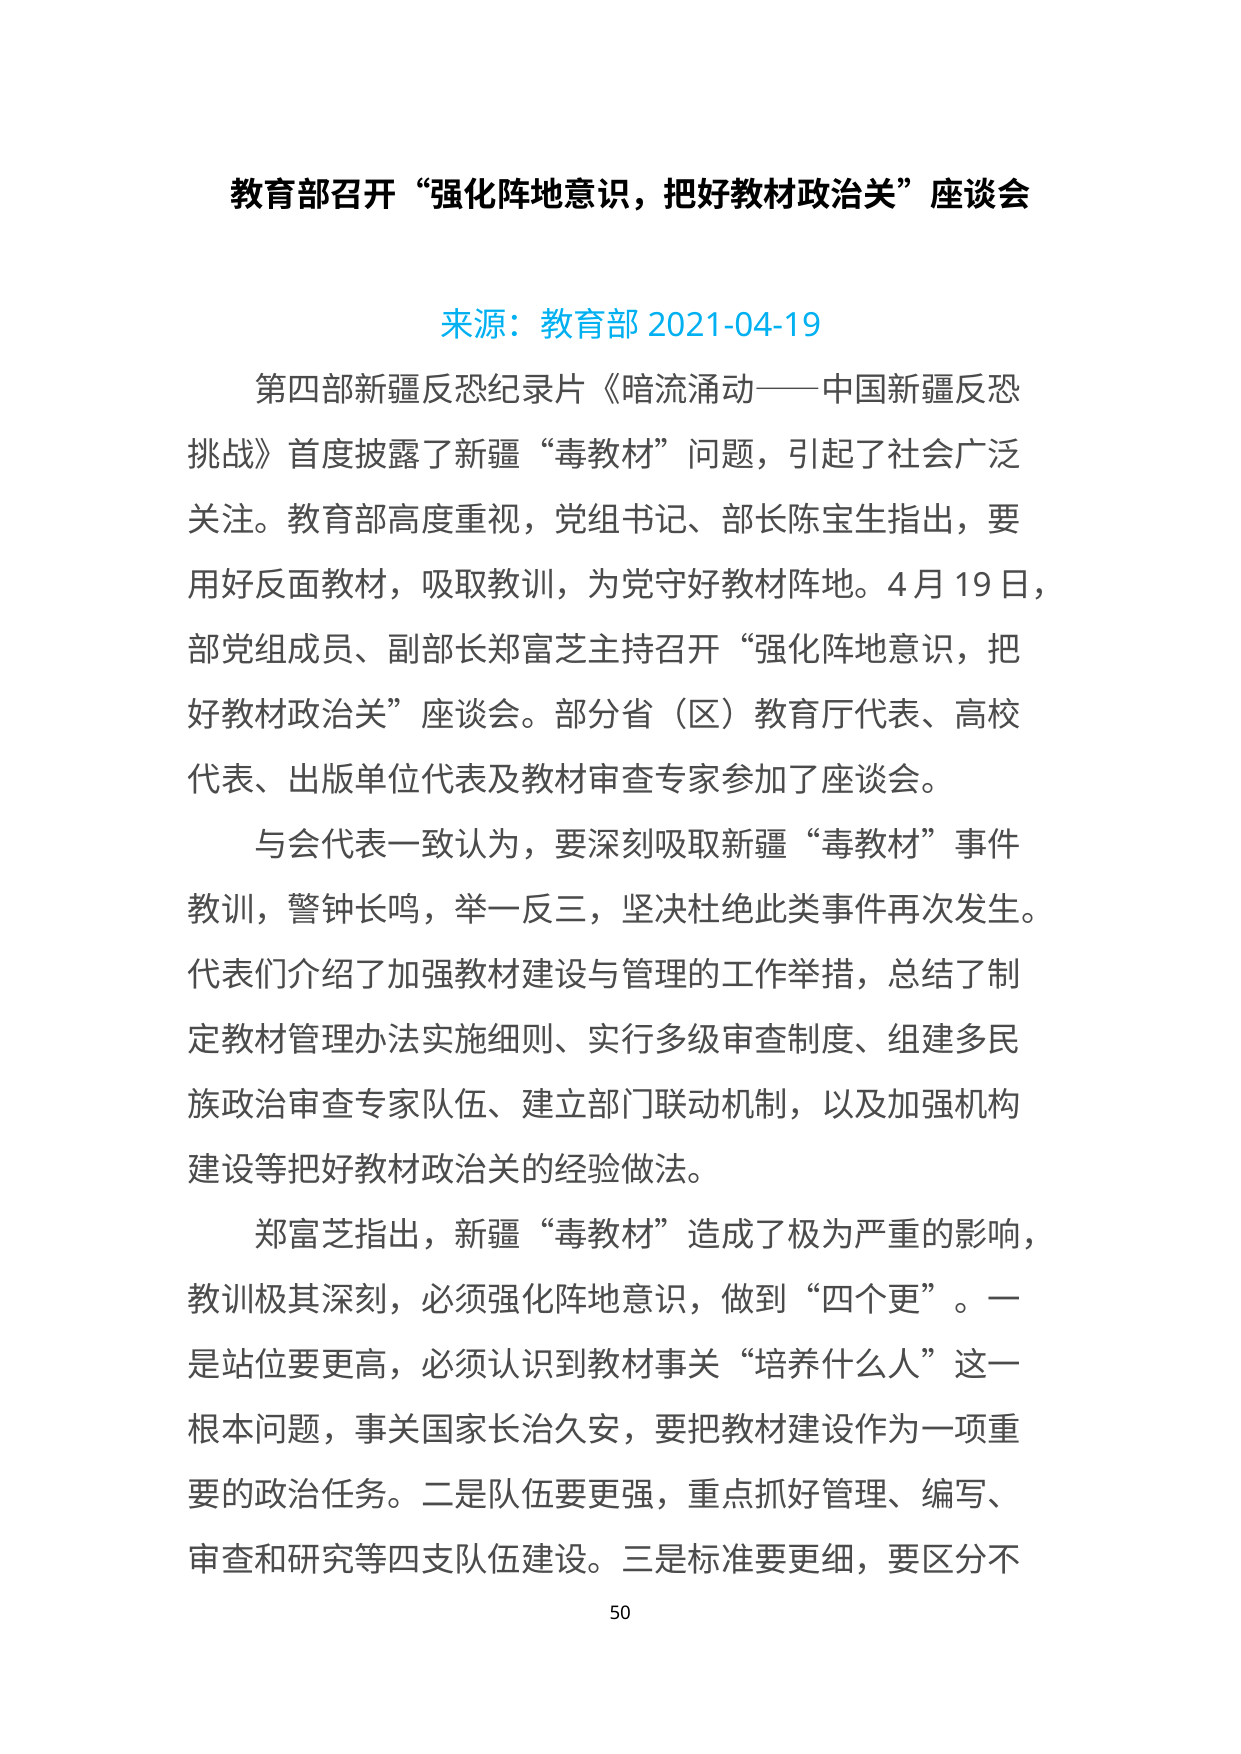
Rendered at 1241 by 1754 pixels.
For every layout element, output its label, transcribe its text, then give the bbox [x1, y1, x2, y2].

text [187, 1200, 1053, 1590]
text 第四部新疆反恐纪录片《暗流涌动——中国新疆反恐挑战》首度披露了新疆“毒教材”问题，引起了社会广泛关注。教育部高度重视，党组书记、部长陈宝生指出，要用好反面教材，吸取教训，为党守好教材阵地。4月19日，部党组成员、副部长郑富芝主持召开“强化阵地意识，把好教材政治关”座谈会。部分省（区）教育厅代表、高校代表、出版单位代表及教材审查专家参加了座谈会。 [187, 355, 1053, 810]
text 来源：教育部 2021-04-19 [187, 290, 1073, 355]
text 与会代表一致认为，要深刻吸取新疆“毒教材”事件教训，警钟长鸣，举一反三，坚决杜绝此类事件再次发生。代表们介绍了加强教材建设与管理的工作举措，总结了制定教材管理办法实施细则、实行多级审查制度、组建多民族政治审查专家队伍、建立部门联动机制，以及加强机构建设等把好教材政治关的经验做法。 [187, 810, 1053, 1200]
text 教育部召开“强化阵地意识，把好教材政治关”座谈会 [187, 160, 1073, 225]
